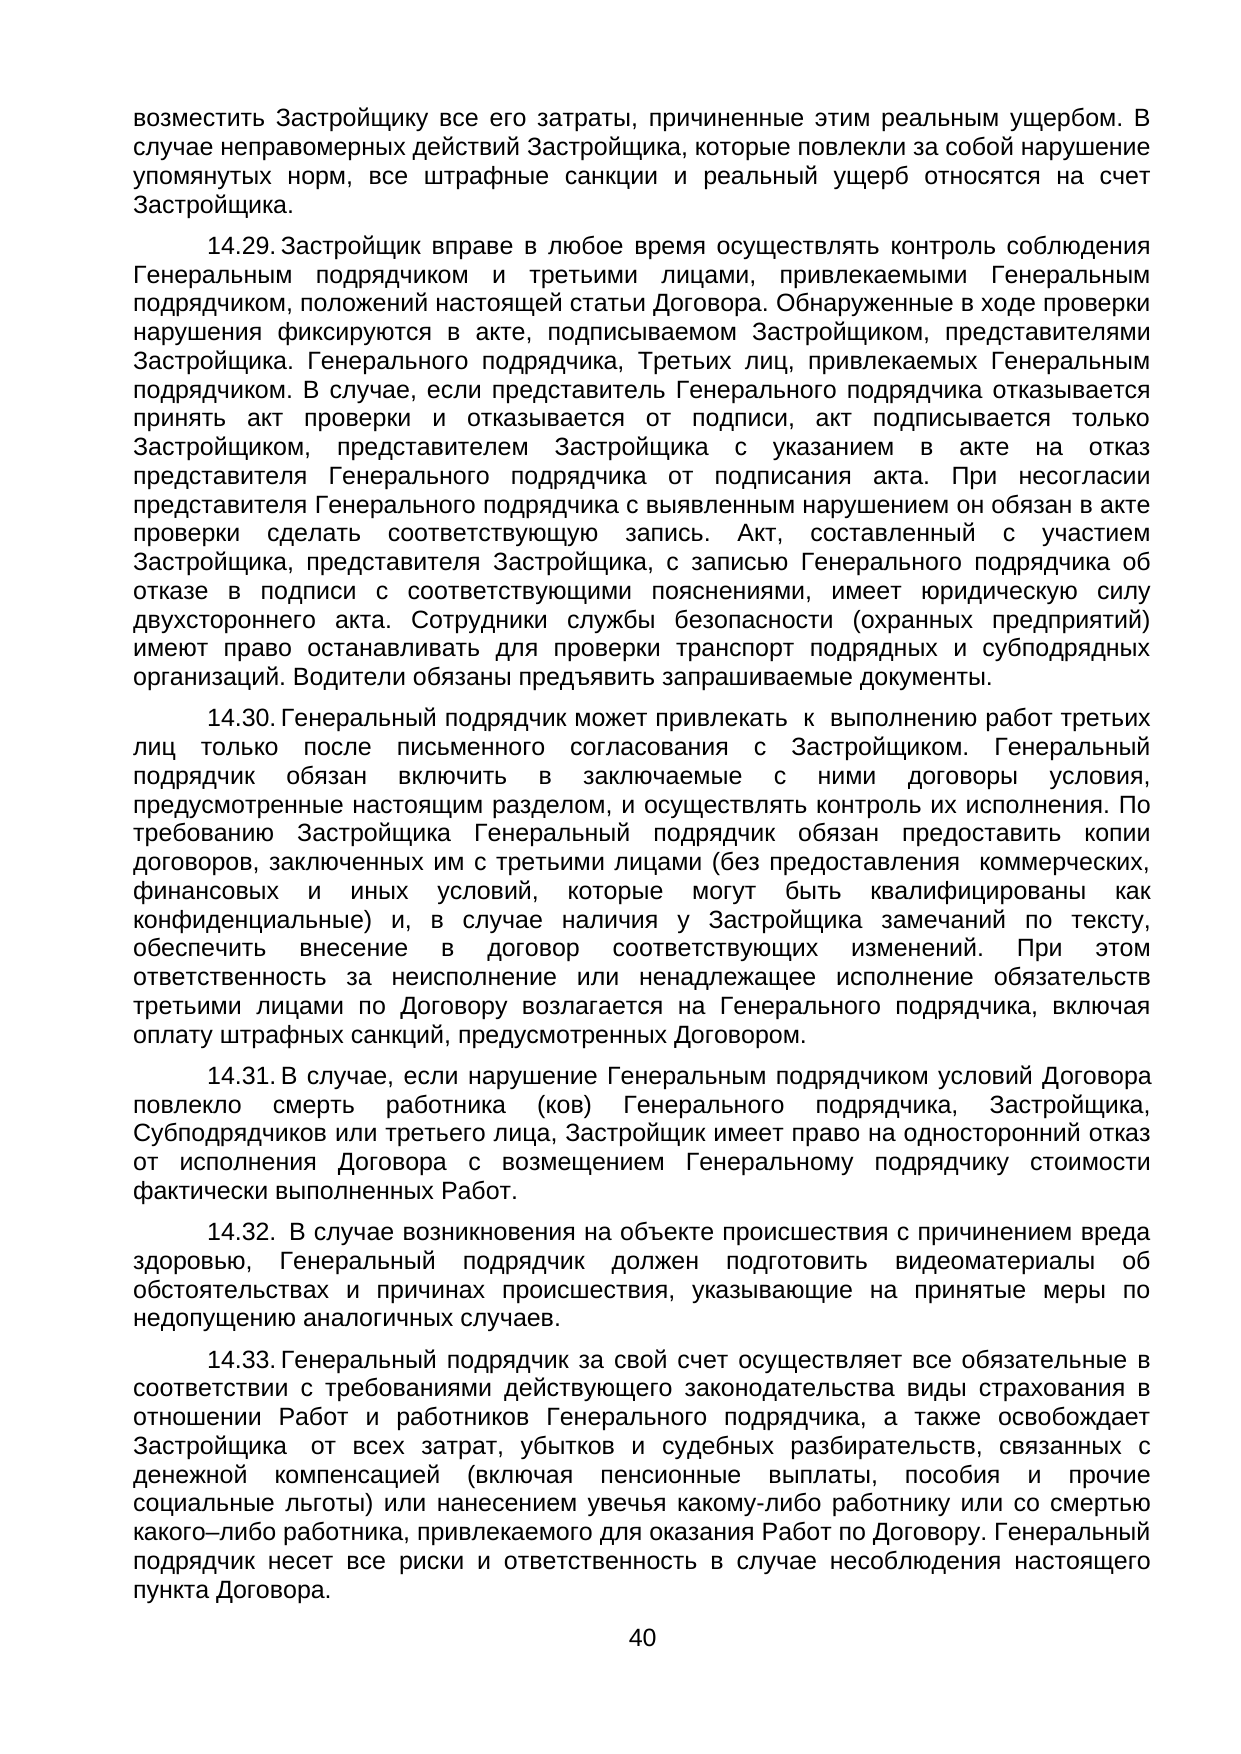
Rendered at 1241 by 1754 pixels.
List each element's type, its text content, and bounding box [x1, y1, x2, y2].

list Застройщик вправе в любое время осуществлять контроль соблюдения Генеральным подрядчиком и третьими лицами, привлекаемыми Генеральным подрядчиком, положений настоящей статьи Договора. Обнаруженные в ходе проверки нарушения фиксируются в акте, подписываемом Застройщиком, представителями Застройщика. Генерального подрядчика, Третьих лиц, привлекаемых Генеральным подрядчиком. В случае, если представитель Генерального подрядчика отказывается принять акт проверки и отказывается от подписи, акт подписывается только Застройщиком, представителем Застройщика с указанием в акте на отказ представителя Генерального подрядчика от подписания акта. При несогласии представителя Генерального подрядчика с выявленным нарушением он обязан в акте проверки сделать соответствующую запись. Акт, составленный с участием Застройщика, представителя Застройщика, с записью Генерального подрядчика об отказе в подписи с соответствующими пояснениями, имеет юридическую силу двухстороннего акта. Сотрудники службы безопасности (охранных предприятий) имеют право останавливать для проверки транспорт подрядных и субподрядных организаций. Водители обязаны предъявить запрашиваемые документы. [133, 231, 1152, 691]
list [133, 103, 1152, 218]
list В случае, если нарушение Генеральным подрядчиком условий Договора повлекло смерть работника (ков) Генерального подрядчика, Застройщика, Субподрядчиков или третьего лица, Застройщик имеет право на односторонний отказ от исполнения Договора с возмещением Генеральному подрядчику стоимости фактически выполненных Работ. [133, 1061, 1152, 1205]
subtitle Генеральный подрядчик за свой счет осуществляет все обязательные в соответствии с требованиями действующего законодательства виды страхования в отношении Работ и работников Генерального подрядчика, а также освобождает Застройщика от всех затрат, убытков и судебных разбирательств, связанных с денежной компенсацией (включая пенсионные выплаты, пособия и прочие социальные льготы) или нанесением увечья какому-либо работнику или со смертью какого–либо работника, привлекаемого для оказания Работ по Договору. Генеральный подрядчик несет все риски и ответственность в случае несоблюдения настоящего пункта Договора. [133, 1345, 1152, 1603]
list В случае возникновения на объекте происшествия с причинением вреда здоровью, Генеральный подрядчик должен подготовить видеоматериалы об обстоятельствах и причинах происшествия, указывающие на принятые меры по недопущению аналогичных случаев. [133, 1217, 1152, 1332]
list Генеральный подрядчик может привлекать к выполнению работ третьих лиц только после письменного согласования с Застройщиком. Генеральный подрядчик обязан включить в заключаемые с ними договоры условия, предусмотренные настоящим разделом, и осуществлять контроль их исполнения. По требованию Застройщика Генеральный подрядчик обязан предоставить копии договоров, заключенных им с третьими лицами (без предоставления коммерческих, финансовых и иных условий, которые могут быть квалифицированы как конфиденциальные) и, в случае наличия у Застройщика замечаний по тексту, обеспечить внесение в договор соответствующих изменений. При этом ответственность за неисполнение или ненадлежащее исполнение обязательств третьими лицами по Договору возлагается на Генерального подрядчика, включая оплату штрафных санкций, предусмотренных Договором. [133, 703, 1152, 1048]
